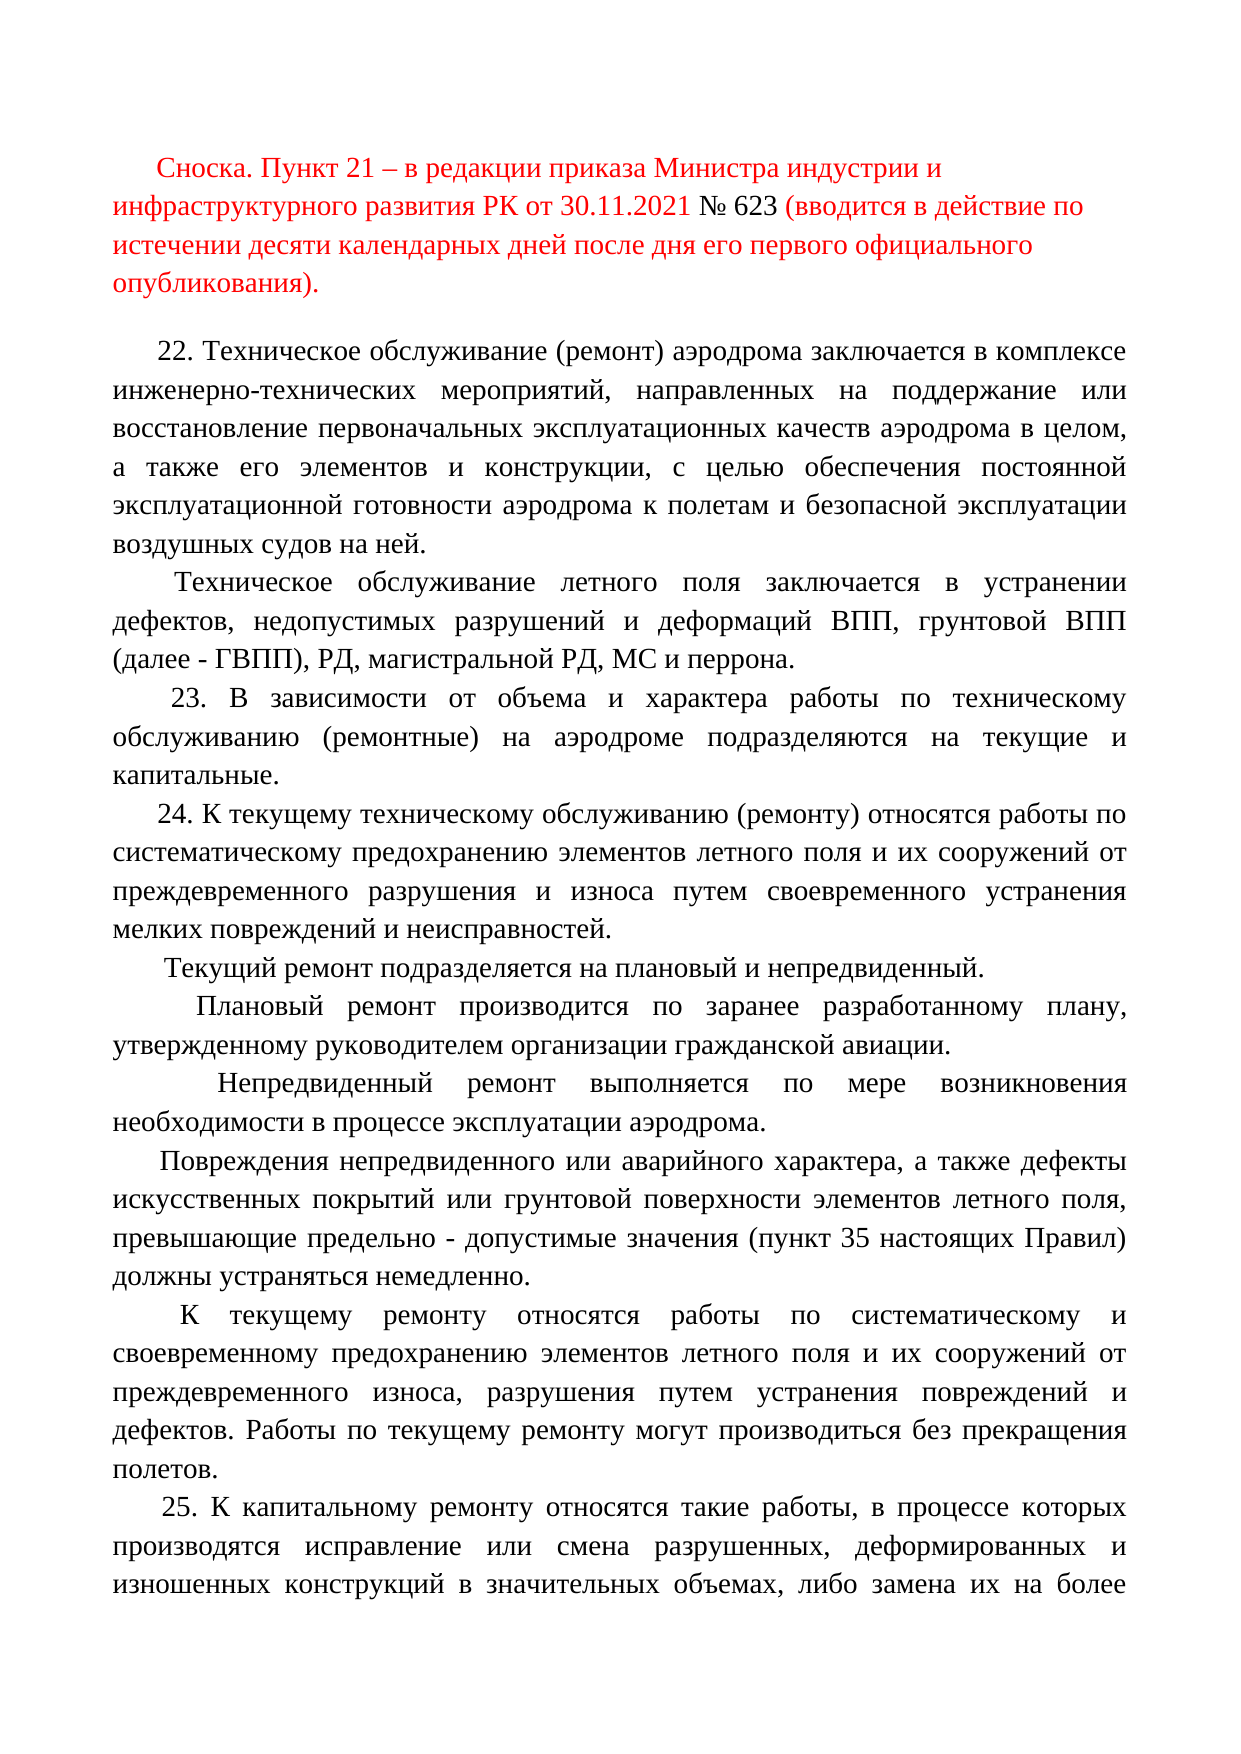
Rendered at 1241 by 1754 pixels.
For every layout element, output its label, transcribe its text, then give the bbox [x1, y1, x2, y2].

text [112, 1489, 1128, 1600]
text Повреждения непредвиденного или аварийного характера, а также дефекты искусственных покрытий или грунтовой поверхности элементов летного поля, превышающие предельно - допустимые значения (пункт 35 настоящих Правил) должны устраняться немедленно. [112, 1143, 1128, 1292]
text Сноска. Пункт 21 – в редакции приказа Министра индустрии и инфраструктурного развития РК от 30.11.2021 № 623 (вводится в действие по истечении десяти календарных дней после дня его первого официального опубликования). [112, 150, 1128, 329]
text Техническое обслуживание летного поля заключается в устранении дефектов, недопустимых разрушений и деформаций ВПП, грунтовой ВПП (далее - ГВПП), РД, магистральной РД, МС и перрона. [112, 564, 1128, 675]
text 23. В зависимости от объема и характера работы по техническому обслуживанию (ремонтные) на аэродроме подразделяются на текущие и капитальные. [112, 680, 1128, 791]
text Текущий ремонт подразделяется на плановый и непредвиденный. [112, 950, 1128, 983]
text Непредвиденный ремонт выполняется по мере возникновения необходимости в процессе эксплуатации аэродрома. [112, 1066, 1128, 1138]
text 24. К текущему техническому обслуживанию (ремонту) относятся работы по систематическому предохранению элементов летного поля и их сооружений от преждевременного разрушения и износа путем своевременного устранения мелких повреждений и неисправностей. [112, 796, 1128, 945]
text К текущему ремонту относятся работы по систематическому и своевременному предохранению элементов летного поля и их сооружений от преждевременного износа, разрушения путем устранения повреждений и дефектов. Работы по текущему ремонту могут производиться без прекращения полетов. [112, 1297, 1128, 1484]
text Плановый ремонт производится по заранее разработанному плану, утвержденному руководителем организации гражданской авиации. [112, 988, 1128, 1061]
text 22. Техническое обслуживание (ремонт) аэродрома заключается в комплексе инженерно-технических мероприятий, направленных на поддержание или восстановление первоначальных эксплуатационных качеств аэродрома в целом, а также его элементов и конструкции, с целью обеспечения постоянной эксплуатационной готовности аэродрома к полетам и безопасной эксплуатации воздушных судов на ней. [112, 333, 1128, 559]
